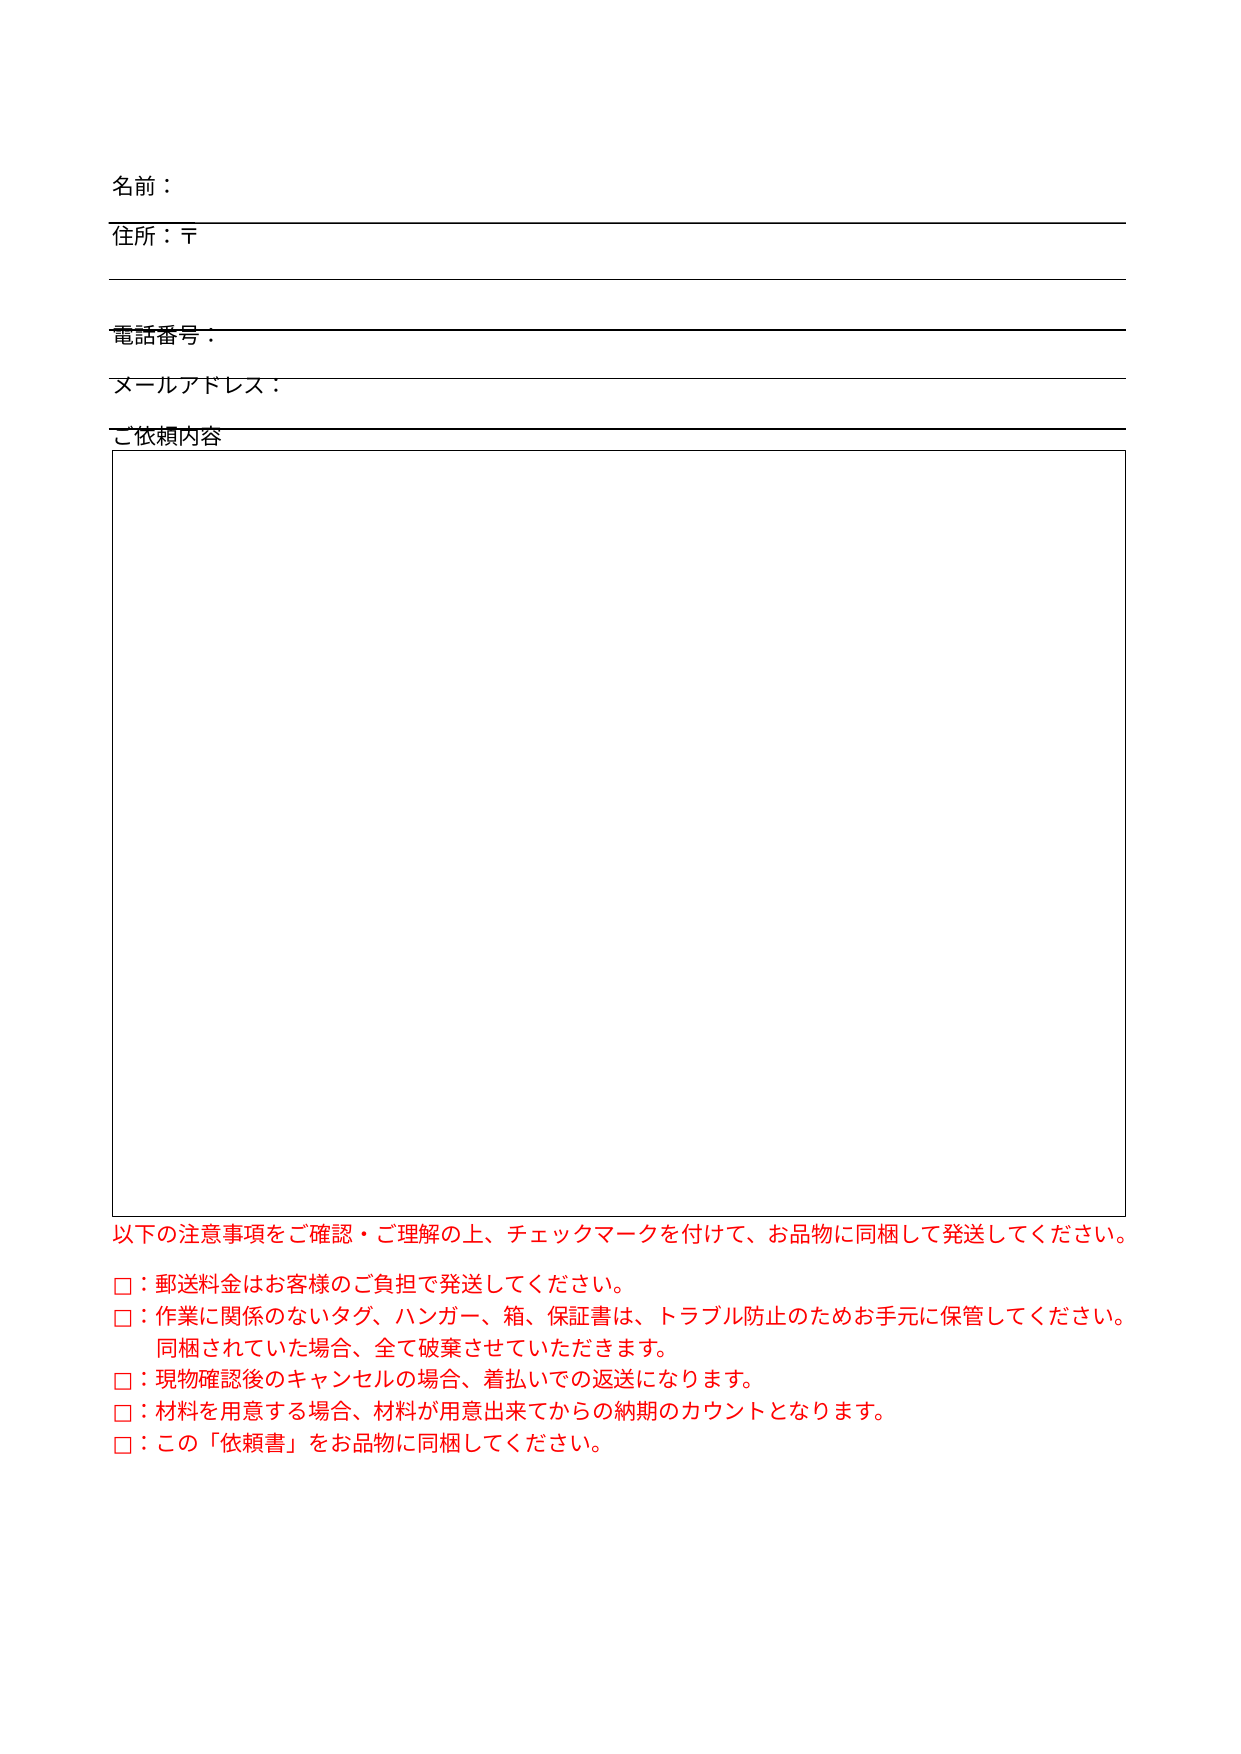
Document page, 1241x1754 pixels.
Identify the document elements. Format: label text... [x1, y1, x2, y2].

text 名前： [112, 169, 1128, 200]
text 住所：〒 [112, 219, 1128, 251]
text 以下の注意事項をご確認・ご理解の上、チェックマークを付けて、お品物に同梱して発送してください。 [112, 1217, 1128, 1248]
text □：郵送料金はお客様のご負担で発送してください。 [112, 1267, 1128, 1299]
text 同梱されていた場合、全て破棄させていただきます。 [156, 1331, 1128, 1362]
text 電話番号： [112, 318, 1128, 350]
text ご依頼内容 [112, 419, 1128, 451]
text □：この「依頼書」をお品物に同梱してください。 [112, 1426, 1128, 1458]
text □：現物確認後のキャンセルの場合、着払いでの返送になります。 [112, 1362, 1128, 1394]
text メールアドレス： [112, 368, 1128, 400]
text □：材料を用意する場合、材料が用意出来てからの納期のカウントとなります。 [112, 1394, 1128, 1426]
text □：作業に関係のないタグ、ハンガー、箱、保証書は、トラブル防止のためお手元に保管してください。 [112, 1299, 1128, 1331]
